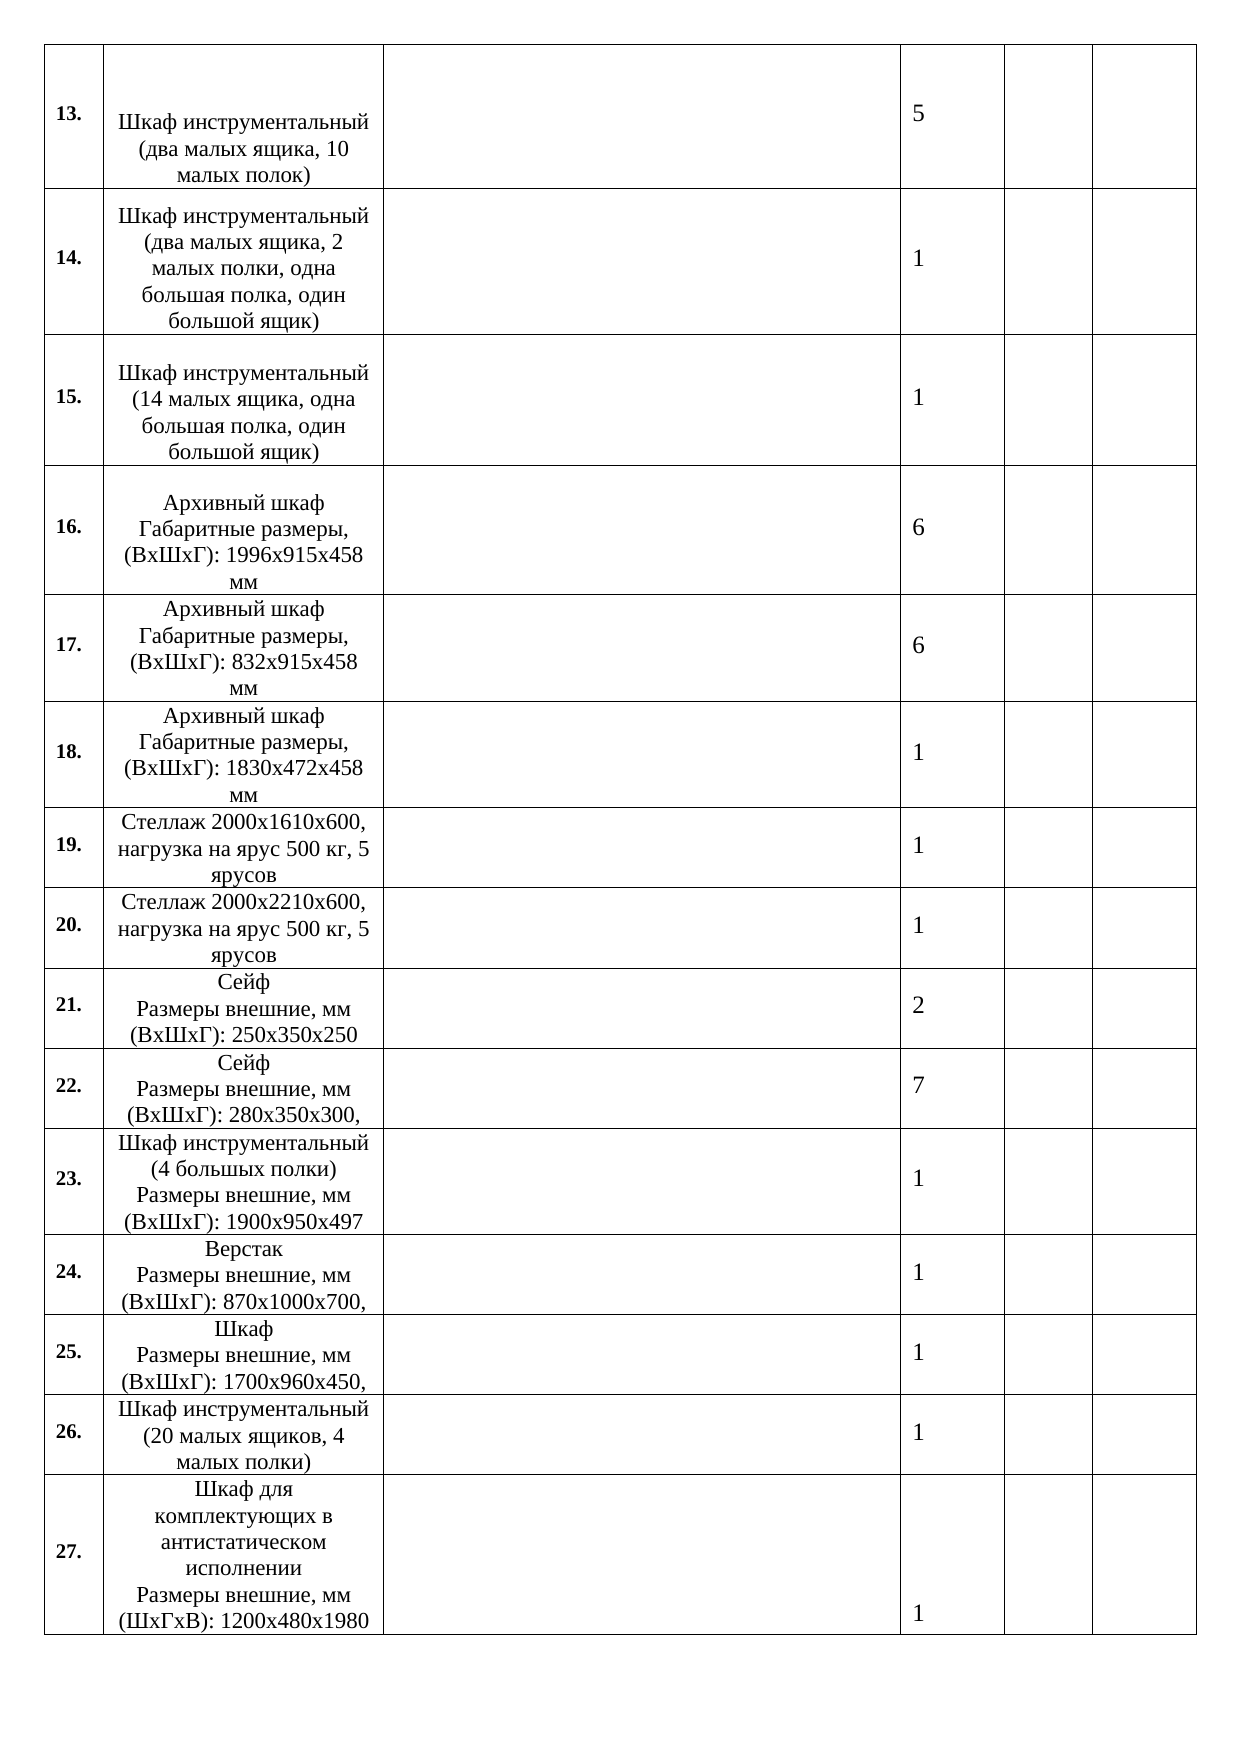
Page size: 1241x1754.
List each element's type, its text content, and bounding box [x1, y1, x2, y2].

table_cell 16. [45, 466, 103, 594]
table_cell 6 [901, 595, 1004, 701]
table_cell 21. [45, 969, 103, 1047]
table_cell [384, 1475, 900, 1633]
table_cell [1093, 595, 1196, 701]
table_cell Шкаф инструментальный (два малых ящика, 10 малых полок) [104, 45, 383, 187]
table_cell 1 [901, 1395, 1004, 1474]
table_cell [384, 1235, 900, 1314]
table_cell 1 [901, 888, 1004, 967]
table_cell Сейф Размеры внешние, мм (ВхШхГ): 250х350х250 [104, 969, 383, 1047]
table_cell [1005, 969, 1092, 1047]
table_cell [1093, 335, 1196, 464]
table_cell [1093, 808, 1196, 887]
table_cell Архивный шкаф Габаритные размеры, (ВхШхГ): 1830x472x458 мм [104, 702, 383, 807]
table_cell Архивный шкаф Габаритные размеры, (ВхШхГ): 832x915x458 мм [104, 595, 383, 701]
table_cell 1 [901, 702, 1004, 807]
table_cell 6 [901, 466, 1004, 594]
table_cell [1005, 1235, 1092, 1314]
table_cell Шкаф для комплектующих в антистатическом исполнении Размеры внешние, мм (ШхГхВ): 1200x480х1980 [104, 1475, 383, 1633]
table_cell [384, 1129, 900, 1234]
table_cell 1 [901, 1315, 1004, 1394]
table_cell [1093, 888, 1196, 967]
table_cell Шкаф Размеры внешние, мм (ВхШхГ): 1700x960x450, [104, 1315, 383, 1394]
table_cell [1005, 1049, 1092, 1128]
table_cell Архивный шкаф Габаритные размеры, (ВхШхГ): 1996x915x458 мм [104, 466, 383, 594]
table_cell Сейф Размеры внешние, мм (ВхШхГ): 280х350х300, [104, 1049, 383, 1128]
table_cell [1093, 1049, 1196, 1128]
table_cell Шкаф инструментальный (4 большых полки) Размеры внешние, мм (ВхШхГ): 1900x950x497 [104, 1129, 383, 1234]
table_cell [1005, 1315, 1092, 1394]
table_cell 13. [45, 45, 103, 187]
table_cell [1005, 1395, 1092, 1474]
table_cell [1093, 1129, 1196, 1234]
table_cell 18. [45, 702, 103, 807]
table_cell 7 [901, 1049, 1004, 1128]
table_cell [1093, 1235, 1196, 1314]
table_cell [384, 702, 900, 807]
table_cell [1093, 702, 1196, 807]
table_cell 1 [901, 1475, 1004, 1633]
table_cell [1093, 1315, 1196, 1394]
table_cell [384, 45, 900, 187]
table_cell [1005, 888, 1092, 967]
table_cell 1 [901, 335, 1004, 464]
table_cell Шкаф инструментальный (два малых ящика, 2 малых полки, одна большая полка, один большой ящик) [104, 189, 383, 333]
table_cell [1005, 595, 1092, 701]
table_cell 17. [45, 595, 103, 701]
table_cell [384, 189, 900, 333]
table_cell [1005, 189, 1092, 333]
table_cell 1 [901, 808, 1004, 887]
table_cell 24. [45, 1235, 103, 1314]
table_cell [1093, 189, 1196, 333]
table_cell [384, 888, 900, 967]
table_cell 20. [45, 888, 103, 967]
table_cell [1005, 808, 1092, 887]
table_cell [384, 1049, 900, 1128]
table_cell [1005, 466, 1092, 594]
table_cell 15. [45, 335, 103, 464]
table_cell 26. [45, 1395, 103, 1474]
table_cell 25. [45, 1315, 103, 1394]
table_cell [1093, 466, 1196, 594]
table_cell 27. [45, 1475, 103, 1633]
table_cell Стеллаж 2000х1610х600, нагрузка на ярус 500 кг, 5 ярусов [104, 808, 383, 887]
table_cell 1 [901, 1235, 1004, 1314]
table_cell [384, 595, 900, 701]
table_cell [1093, 969, 1196, 1047]
table_cell [1093, 1395, 1196, 1474]
table_cell [384, 808, 900, 887]
table_cell 2 [901, 969, 1004, 1047]
table_cell 22. [45, 1049, 103, 1128]
table_cell [384, 1315, 900, 1394]
table_cell Шкаф инструментальный (14 малых ящика, одна большая полка, один большой ящик) [104, 335, 383, 464]
table_cell [1005, 1475, 1092, 1633]
table_cell 19. [45, 808, 103, 887]
table_cell Шкаф инструментальный (20 малых ящиков, 4 малых полки) [104, 1395, 383, 1474]
table_cell [1005, 335, 1092, 464]
table_cell 1 [901, 1129, 1004, 1234]
table_cell [1005, 1129, 1092, 1234]
table_cell Верстак Размеры внешние, мм (ВхШхГ): 870x1000x700, [104, 1235, 383, 1314]
table_cell [1093, 1475, 1196, 1633]
table_cell [1005, 702, 1092, 807]
table_cell [1093, 45, 1196, 187]
table_cell 14. [45, 189, 103, 333]
table_cell [1005, 45, 1092, 187]
table_cell [384, 969, 900, 1047]
table_cell 1 [901, 189, 1004, 333]
table_cell Стеллаж 2000х2210х600, нагрузка на ярус 500 кг, 5 ярусов [104, 888, 383, 967]
table_cell [384, 466, 900, 594]
table_cell [384, 1395, 900, 1474]
table_cell 23. [45, 1129, 103, 1234]
table_cell 5 [901, 45, 1004, 187]
table_cell [384, 335, 900, 464]
